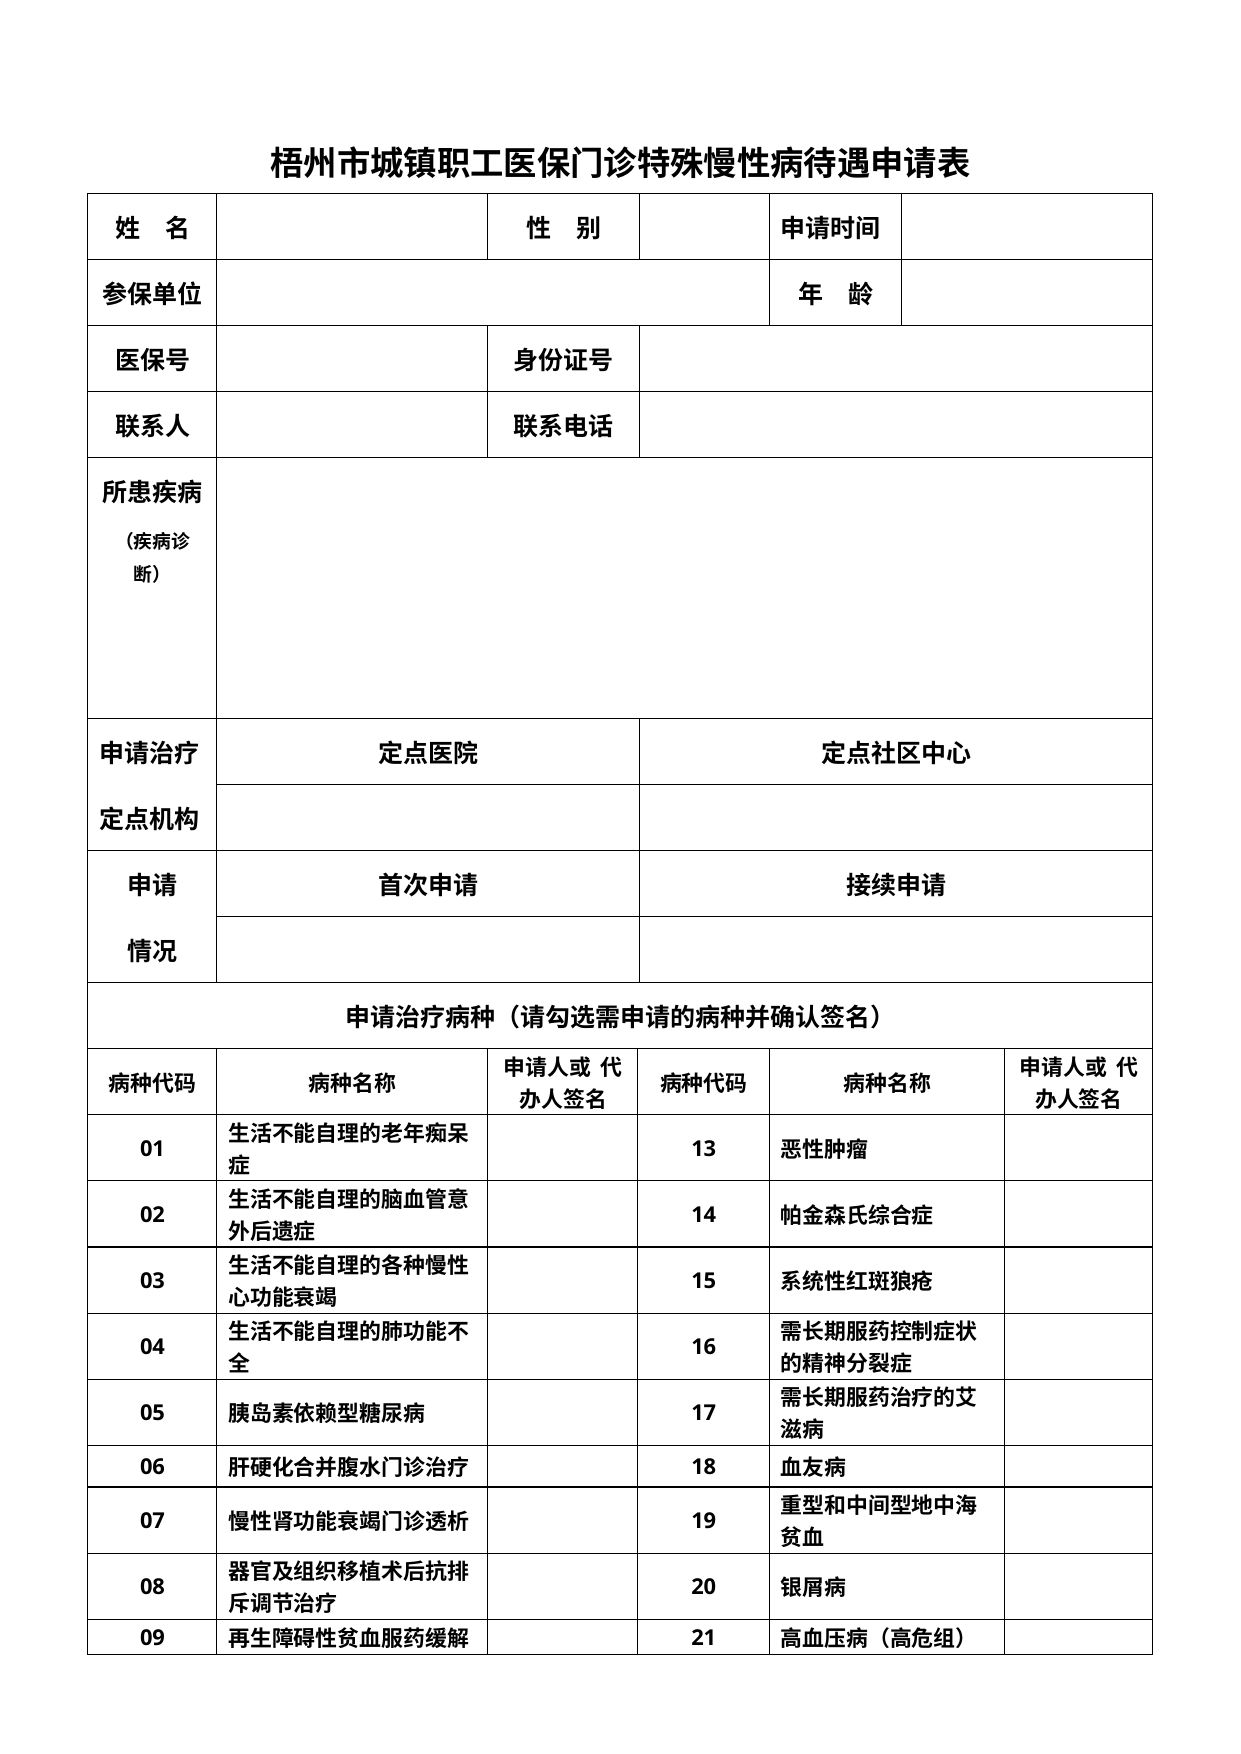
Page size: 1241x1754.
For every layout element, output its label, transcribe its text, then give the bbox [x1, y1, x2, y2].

table_cell 17 [638, 1380, 769, 1444]
table_cell [217, 917, 639, 982]
table_cell [217, 326, 487, 391]
table_cell 参保单位 [88, 260, 216, 325]
table_header [902, 194, 1152, 259]
table_cell 01 [88, 1115, 216, 1180]
table_cell [1005, 1488, 1152, 1552]
table_cell [488, 1488, 637, 1552]
table_cell 15 [638, 1248, 769, 1312]
table_cell 器官及组织移植术后抗排斥调节治疗 [217, 1554, 487, 1618]
table_cell 病种代码 [638, 1049, 769, 1114]
table_cell [640, 392, 1152, 457]
table_cell 肝硬化合并腹水门诊治疗 [217, 1446, 487, 1486]
table_cell [1005, 1380, 1152, 1444]
table_cell 申请治疗 [88, 719, 216, 784]
table_cell 14 [638, 1181, 769, 1246]
table_cell [1005, 1115, 1152, 1180]
table_cell 03 [88, 1248, 216, 1312]
table_cell [488, 1115, 637, 1180]
table_cell 胰岛素依赖型糖尿病 [217, 1380, 487, 1444]
table_cell [1005, 1314, 1152, 1378]
table_cell 定点医院 [217, 719, 639, 784]
table_cell 生活不能自理的老年痴呆症 [217, 1115, 487, 1180]
table_cell 生活不能自理的各种慢性心功能衰竭 [217, 1248, 487, 1312]
table_cell 06 [88, 1446, 216, 1486]
table_cell 联系人 [88, 392, 216, 457]
table_cell 需长期服药控制症状的精神分裂症 [770, 1314, 1004, 1378]
table_cell 帕金森氏综合症 [770, 1181, 1004, 1246]
table_cell [1005, 1554, 1152, 1618]
table_cell 首次申请 [217, 851, 639, 916]
table_cell 情况 [88, 916, 216, 982]
table_cell 申请 [88, 851, 216, 916]
table_cell [217, 392, 487, 457]
table_cell 05 [88, 1380, 216, 1444]
table_cell [217, 260, 769, 325]
table_cell [217, 785, 639, 850]
table_cell 19 [638, 1488, 769, 1552]
table_cell [488, 1248, 637, 1312]
table_header [217, 194, 487, 259]
table_cell [640, 785, 1152, 850]
table_cell 申请人或 代办人签名 [1005, 1049, 1152, 1114]
table_cell [1005, 1181, 1152, 1246]
table_cell 病种名称 [217, 1049, 487, 1114]
table_cell [217, 458, 1152, 718]
text 梧州市城镇职工医保门诊特殊慢性病待遇申请表 [187, 128, 1053, 193]
table_cell 病种代码 [88, 1049, 216, 1114]
table_cell 接续申请 [640, 851, 1152, 916]
table_cell 联系电话 [488, 392, 639, 457]
table_cell [640, 326, 1152, 391]
table_cell 定点社区中心 [640, 719, 1152, 784]
table_header [640, 194, 769, 259]
table_cell （疾病诊断） [88, 523, 216, 718]
table_cell [640, 917, 1152, 982]
table_cell 04 [88, 1314, 216, 1378]
table_cell 定点机构 [88, 784, 216, 850]
table_cell 系统性红斑狼疮 [770, 1248, 1004, 1312]
table_cell [902, 260, 1152, 325]
table_header 姓 名 [88, 194, 216, 259]
table_cell 生活不能自理的肺功能不全 [217, 1314, 487, 1378]
table_cell 生活不能自理的脑血管意外后遗症 [217, 1181, 487, 1246]
table_cell [488, 1314, 637, 1378]
table_cell 21 [638, 1620, 769, 1654]
table_cell 02 [88, 1181, 216, 1246]
table_cell 18 [638, 1446, 769, 1486]
table_cell 恶性肿瘤 [770, 1115, 1004, 1180]
table_cell 08 [88, 1554, 216, 1618]
table_cell 20 [638, 1554, 769, 1618]
table_cell [1005, 1248, 1152, 1312]
table_cell 医保号 [88, 326, 216, 391]
table_cell [488, 1446, 637, 1486]
table_cell [488, 1620, 637, 1654]
table_cell 血友病 [770, 1446, 1004, 1486]
table_cell 高血压病（高危组） [770, 1620, 1004, 1654]
table_cell 身份证号 [488, 326, 639, 391]
table_cell [488, 1380, 637, 1444]
table_cell 年 龄 [770, 260, 901, 325]
table_cell [1005, 1620, 1152, 1654]
table_cell 再生障碍性贫血服药缓解期 [217, 1620, 487, 1654]
table_cell 09 [88, 1620, 216, 1654]
table_cell 07 [88, 1488, 216, 1552]
table_cell 申请治疗病种（请勾选需申请的病种并确认签名） [88, 983, 1152, 1048]
table_header 性 别 [488, 194, 639, 259]
table_cell [488, 1181, 637, 1246]
table_cell 13 [638, 1115, 769, 1180]
table_cell 病种名称 [770, 1049, 1004, 1114]
table_cell 申请人或 代办人签名 [488, 1049, 637, 1114]
table_cell 所患疾病 [88, 458, 216, 523]
table_cell 慢性肾功能衰竭门诊透析 [217, 1488, 487, 1552]
table_cell [488, 1554, 637, 1618]
table_cell 16 [638, 1314, 769, 1378]
table_cell [1005, 1446, 1152, 1486]
table_cell 银屑病 [770, 1554, 1004, 1618]
table_header 申请时间 [770, 194, 901, 259]
table_cell 需长期服药治疗的艾滋病 [770, 1380, 1004, 1444]
table_cell 重型和中间型地中海贫血 [770, 1488, 1004, 1552]
